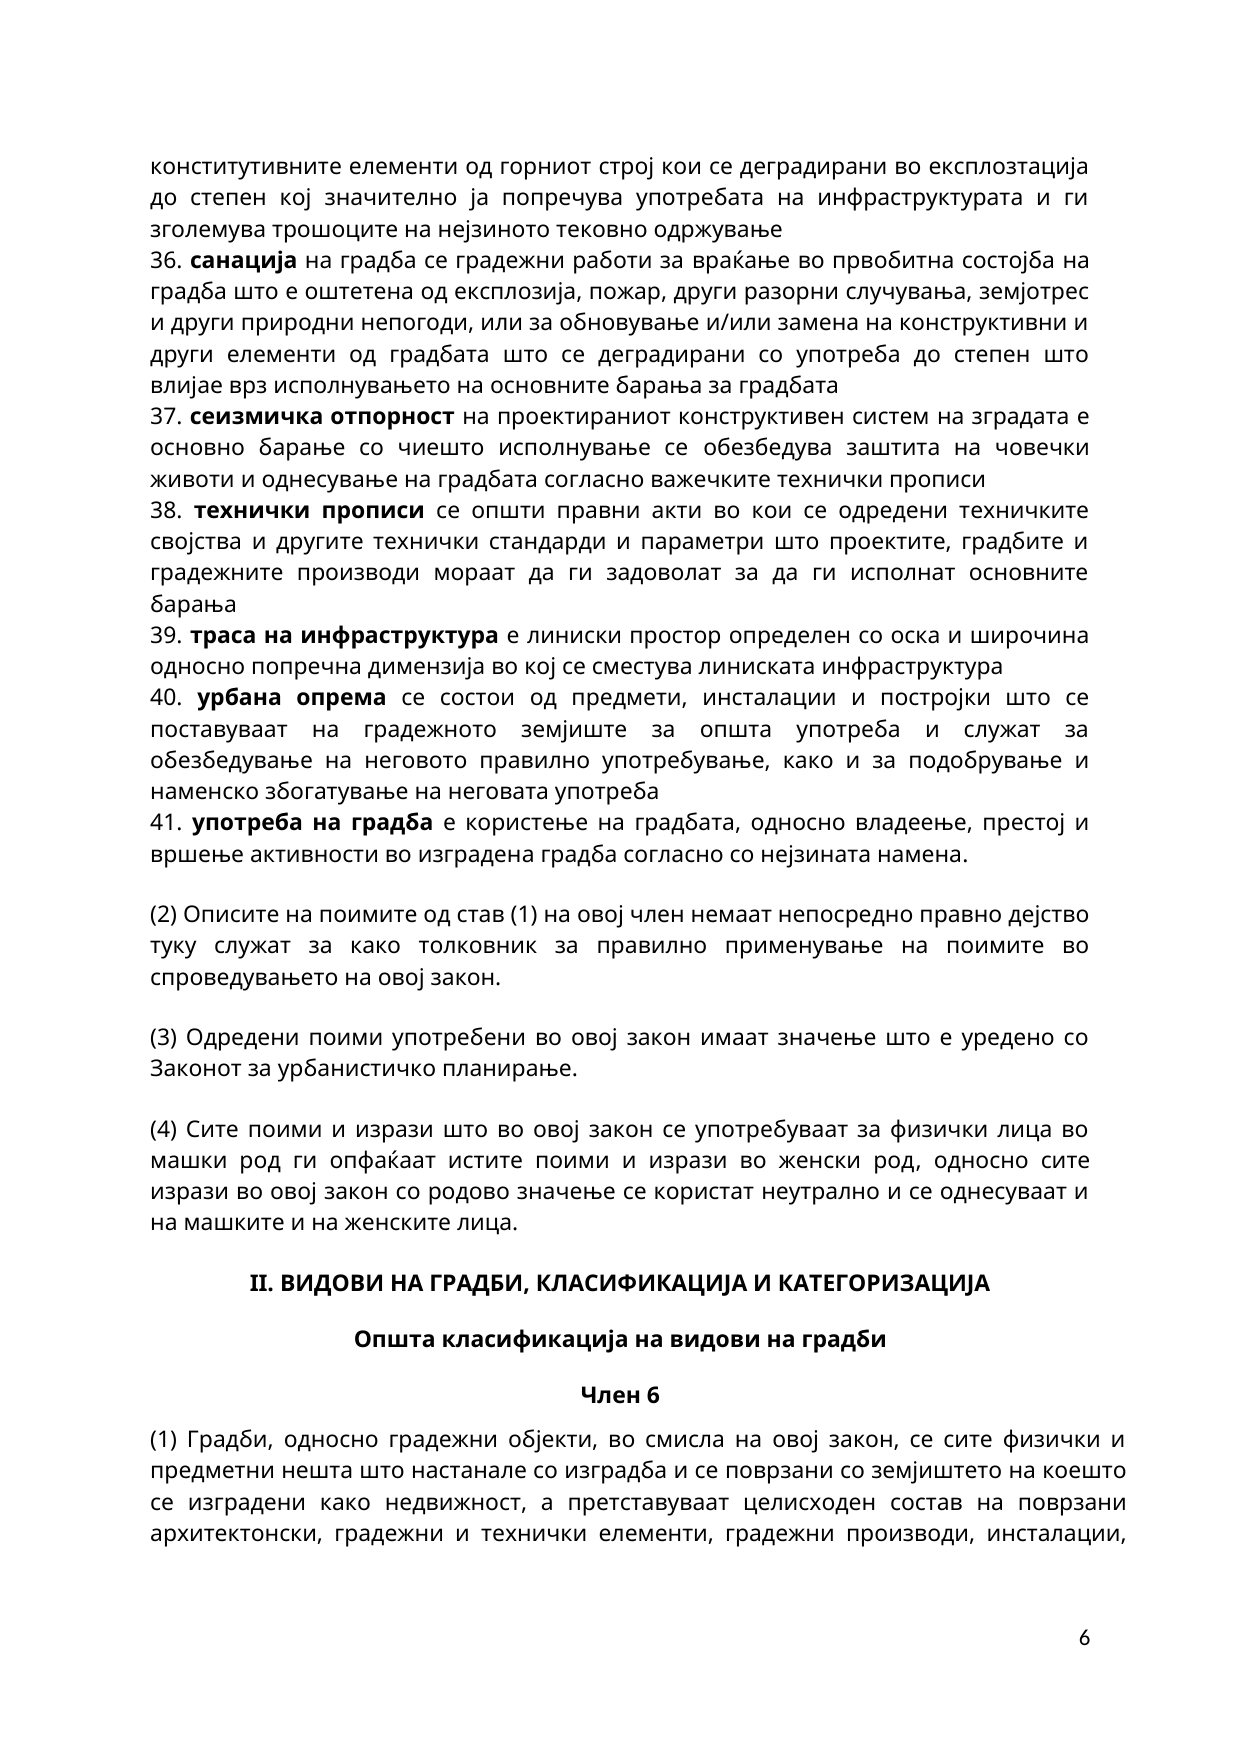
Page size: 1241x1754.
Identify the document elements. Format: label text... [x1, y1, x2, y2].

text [150, 150, 1090, 244]
text (4) Сите поими и изрази што во овој закон се употребуваат за физички лица во машки род ги опфаќаат истите поими и изрази во женски род, односно сите изрази во овој закон со родово значење се користат неутрално и се однесуваат и на машките и на женските лица. [150, 1112, 1090, 1237]
text 40. урбана опрема се состои од предмети, инсталации и постројки што се поставуваат на градежното земјиште за општа употреба и служат за обезбедување на неговото правилно употребување, како и за подобрување и наменско збогатување на неговата употреба [150, 681, 1090, 806]
text 37. сеизмичка отпорност на проектираниот конструктивен систем на зградата е основно барање со чиешто исполнување се обезбедува заштита на човечки животи и однесување на градбата согласно важечките технички прописи [150, 400, 1090, 494]
text 36. санација на градба се градежни работи за враќање во првобитна состојба на градба што е оштетена од експлозија, пожар, други разорни случувања, земјотрес и други природни непогоди, или за обновување и/или замена на конструктивни и други елементи од градбата што се деградирани со употреба до степен што влијае врз исполнувањето на основните барања за градбата [150, 244, 1090, 400]
text 41. употреба на градба е користење на градбата, односно владеење, престој и вршење активности во изградена градба согласно со нејзината намена. [150, 806, 1090, 869]
text II. ВИДОВИ НА ГРАДБИ, КЛАСИФИКАЦИЈА И КАТЕГОРИЗАЦИЈА [150, 1267, 1090, 1298]
text Општа класификација на видови на градби [150, 1323, 1090, 1354]
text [150, 1423, 1128, 1548]
text (2) Описите на поимите од став (1) на овој член немаат непосредно правно дејство туку служат за како толковник за правилно применување на поимите во спроведувањето на овој закон. [150, 898, 1090, 992]
text 38. технички прописи се општи правни акти во кои се одредени техничките својства и другите технички стандарди и параметри што проектите, градбите и градежните производи мораат да ги задоволат за да ги исполнат основните барања [150, 494, 1090, 619]
text Член 6 [150, 1379, 1090, 1410]
text 39. траса на инфраструктура е линиски простор определен со оска и широчина односно попречна димензија во кој се сместува линиската инфраструктура [150, 619, 1090, 681]
text (3) Одредени поими употребени во овој закон имаат значење што е уредено со Законот за урбанистичко планирање. [150, 1021, 1090, 1083]
